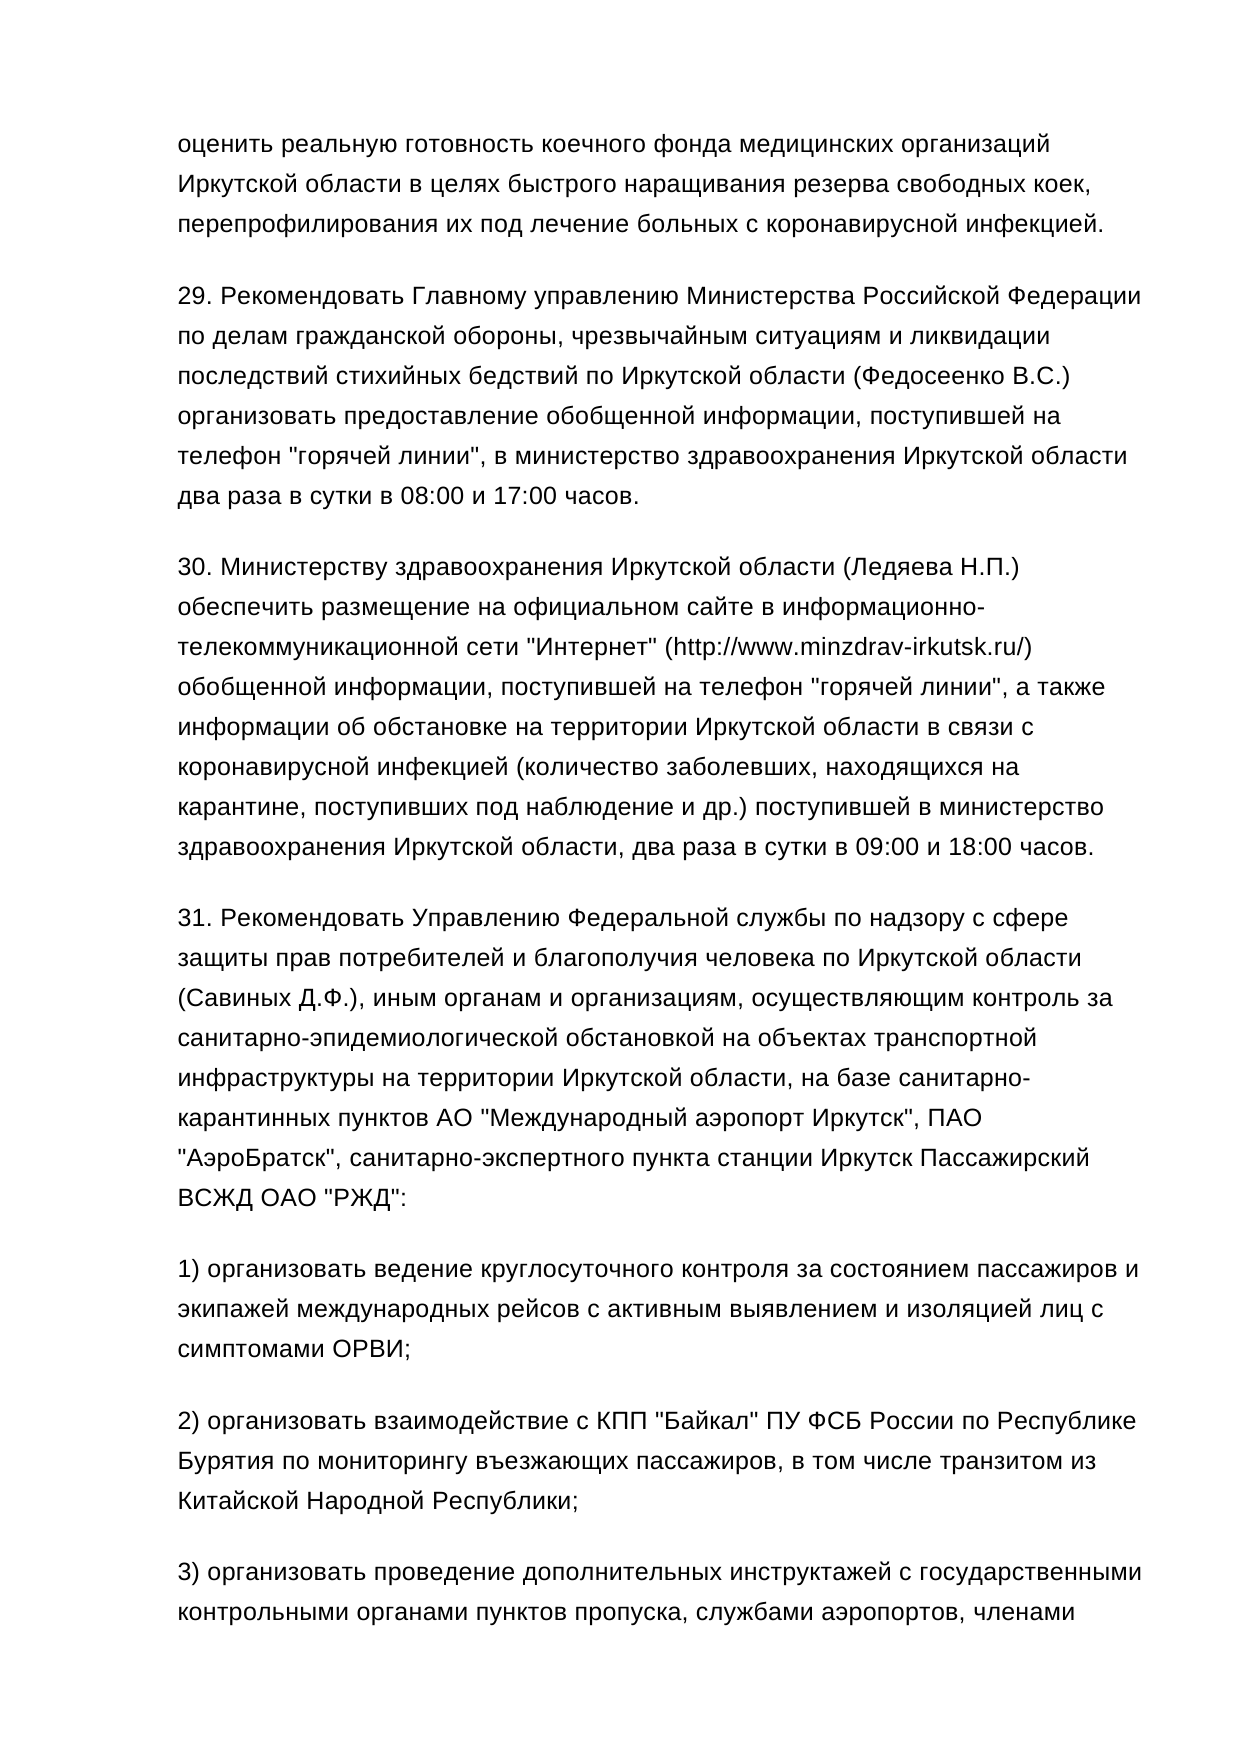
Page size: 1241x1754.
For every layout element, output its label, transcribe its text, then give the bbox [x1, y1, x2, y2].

text 31. Рекомендовать Управлению Федеральной службы по надзору с сфере защиты прав потребителей и благополучия человека по Иркутской области (Савиных Д.Ф.), иным органам и организациям, осуществляющим контроль за санитарно-эпидемиологической обстановкой на объектах транспортной инфраструктуры на территории Иркутской области, на базе санитарно-карантинных пунктов АО "Международный аэропорт Иркутск", ПАО "АэроБратск", санитарно-экспертного пункта станции Иркутск Пассажирский ВСЖД ОАО "РЖД": [177, 892, 1152, 1212]
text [177, 1546, 1152, 1626]
text 1) организовать ведение круглосуточного контроля за состоянием пассажиров и экипажей международных рейсов с активным выявлением и изоляцией лиц с симптомами ОРВИ; [177, 1243, 1152, 1363]
text 29. Рекомендовать Главному управлению Министерства Российской Федерации по делам гражданской обороны, чрезвычайным ситуациям и ликвидации последствий стихийных бедствий по Иркутской области (Федосеенко В.С.) организовать предоставление обобщенной информации, поступившей на телефон "горячей линии", в министерство здравоохранения Иркутской области два раза в сутки в 08:00 и 17:00 часов. [177, 269, 1152, 509]
text оценить реальную готовность коечного фонда медицинских организаций Иркутской области в целях быстрого наращивания резерва свободных коек, перепрофилирования их под лечение больных с коронавирусной инфекцией. [177, 118, 1152, 238]
text 2) организовать взаимодействие с КПП "Байкал" ПУ ФСБ России по Республике Бурятия по мониторингу въезжающих пассажиров, в том числе транзитом из Китайской Народной Республики; [177, 1394, 1152, 1514]
text 30. Министерству здравоохранения Иркутской области (Ледяева Н.П.) обеспечить размещение на официальном сайте в информационно-телекоммуникационной сети "Интернет" (http://www.minzdrav-irkutsk.ru/) обобщенной информации, поступившей на телефон "горячей линии", а также информации об обстановке на территории Иркутской области в связи с коронавирусной инфекцией (количество заболевших, находящихся на карантине, поступивших под наблюдение и др.) поступившей в министерство здравоохранения Иркутской области, два раза в сутки в 09:00 и 18:00 часов. [177, 541, 1152, 861]
